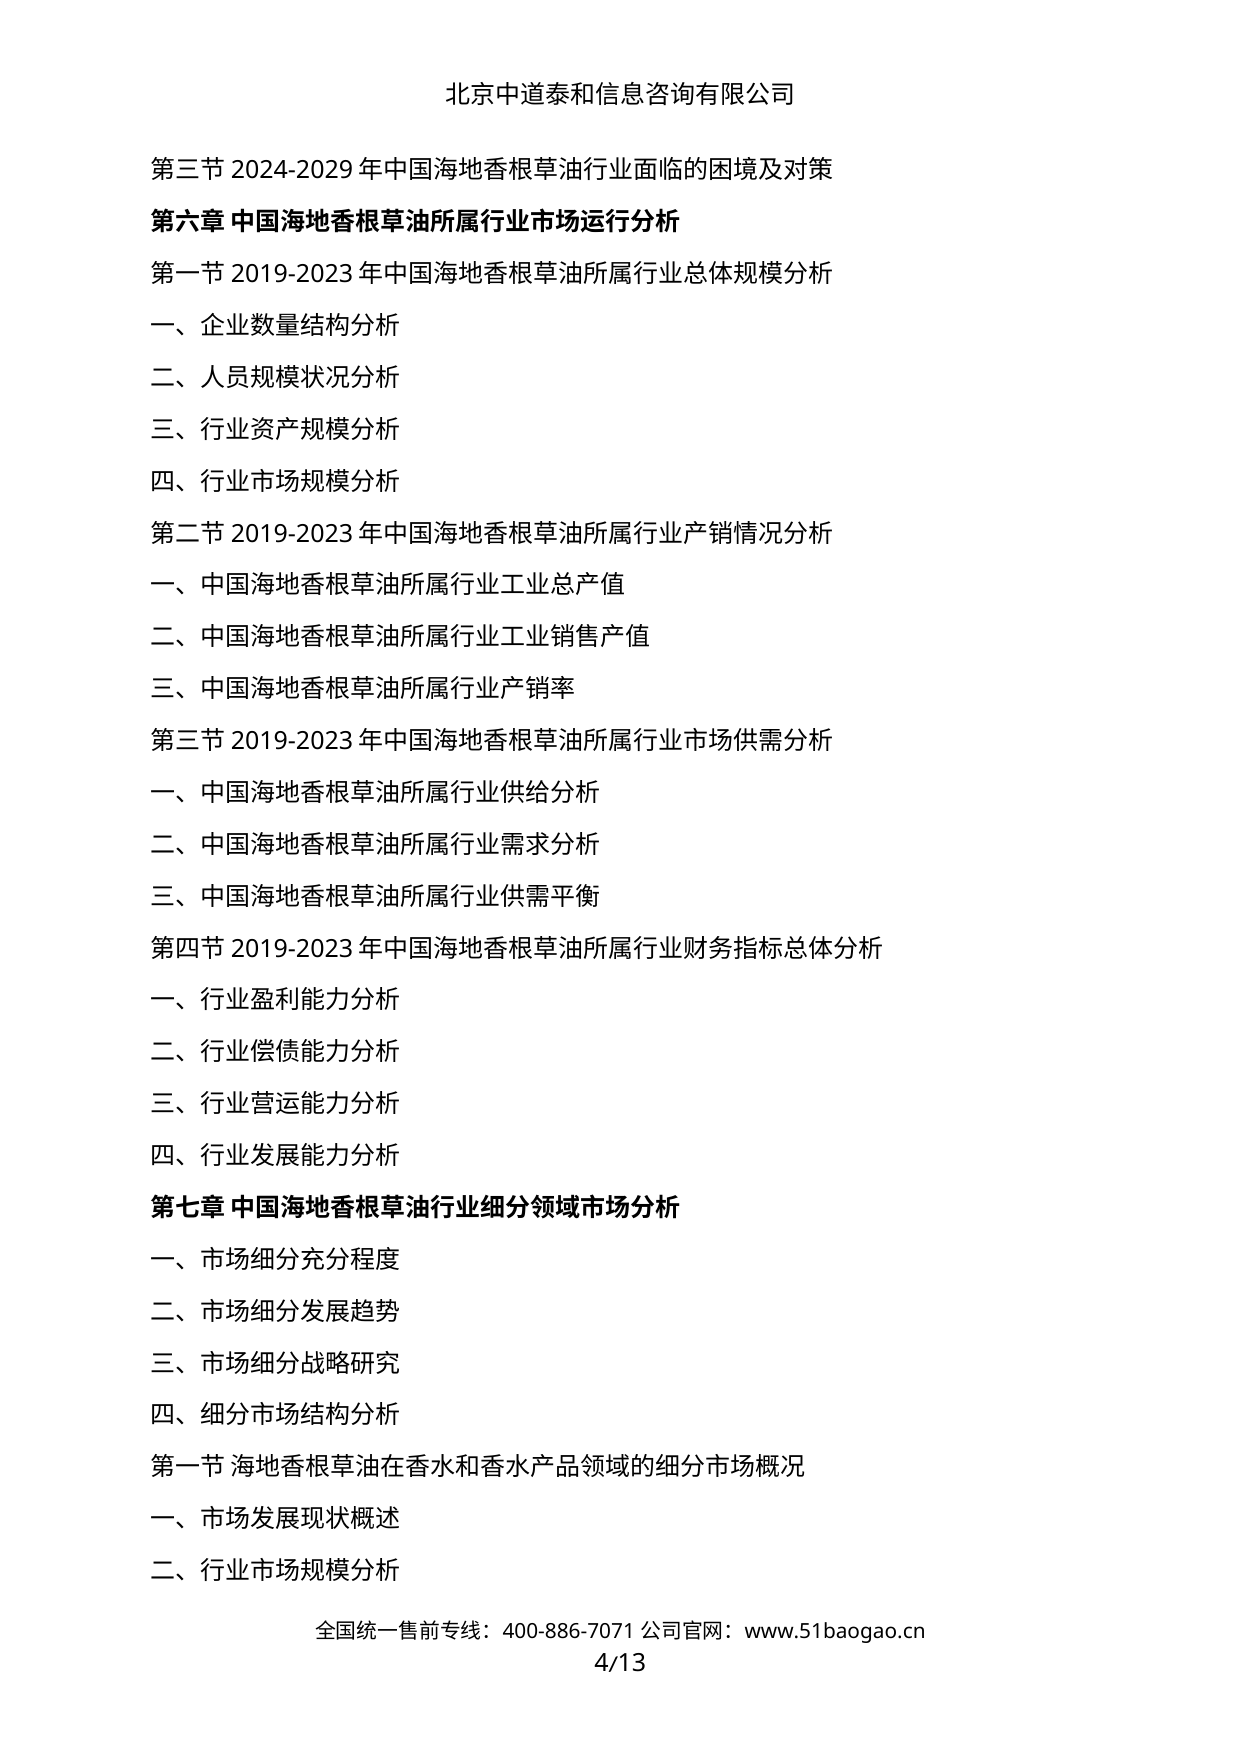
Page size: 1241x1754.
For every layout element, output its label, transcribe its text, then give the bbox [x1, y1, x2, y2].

text 一、中国海地香根草油所属行业供给分析 [150, 772, 1090, 809]
text 三、市场细分战略研究 [150, 1343, 1090, 1379]
text 四、行业市场规模分析 [150, 461, 1090, 497]
text 一、中国海地香根草油所属行业工业总产值 [150, 565, 1090, 601]
text 二、行业偿债能力分析 [150, 1032, 1090, 1068]
text 第二节 2019-2023年中国海地香根草油所属行业产销情况分析 [150, 513, 1090, 549]
text 三、中国海地香根草油所属行业产销率 [150, 669, 1090, 705]
text 三、行业资产规模分析 [150, 409, 1090, 446]
text 第三节 2024-2029年中国海地香根草油行业面临的困境及对策 [150, 150, 1090, 186]
text 三、中国海地香根草油所属行业供需平衡 [150, 876, 1090, 912]
text 一、市场细分充分程度 [150, 1239, 1090, 1276]
text 二、人员规模状况分析 [150, 357, 1090, 394]
text 一、行业盈利能力分析 [150, 980, 1090, 1016]
text 第六章 中国海地香根草油所属行业市场运行分析 [150, 202, 1090, 238]
text 二、行业市场规模分析 [150, 1551, 1090, 1587]
text 第七章 中国海地香根草油行业细分领域市场分析 [150, 1187, 1090, 1224]
text 四、细分市场结构分析 [150, 1395, 1090, 1431]
text 三、行业营运能力分析 [150, 1084, 1090, 1120]
text 二、市场细分发展趋势 [150, 1291, 1090, 1327]
text 第四节 2019-2023年中国海地香根草油所属行业财务指标总体分析 [150, 928, 1090, 964]
text 四、行业发展能力分析 [150, 1136, 1090, 1172]
text 第一节 海地香根草油在香水和香水产品领域的细分市场概况 [150, 1447, 1090, 1483]
text 第一节 2019-2023年中国海地香根草油所属行业总体规模分析 [150, 254, 1090, 290]
text 一、企业数量结构分析 [150, 306, 1090, 342]
text 第三节 2019-2023年中国海地香根草油所属行业市场供需分析 [150, 721, 1090, 757]
text 二、中国海地香根草油所属行业需求分析 [150, 824, 1090, 861]
text 一、市场发展现状概述 [150, 1499, 1090, 1535]
text 二、中国海地香根草油所属行业工业销售产值 [150, 617, 1090, 653]
